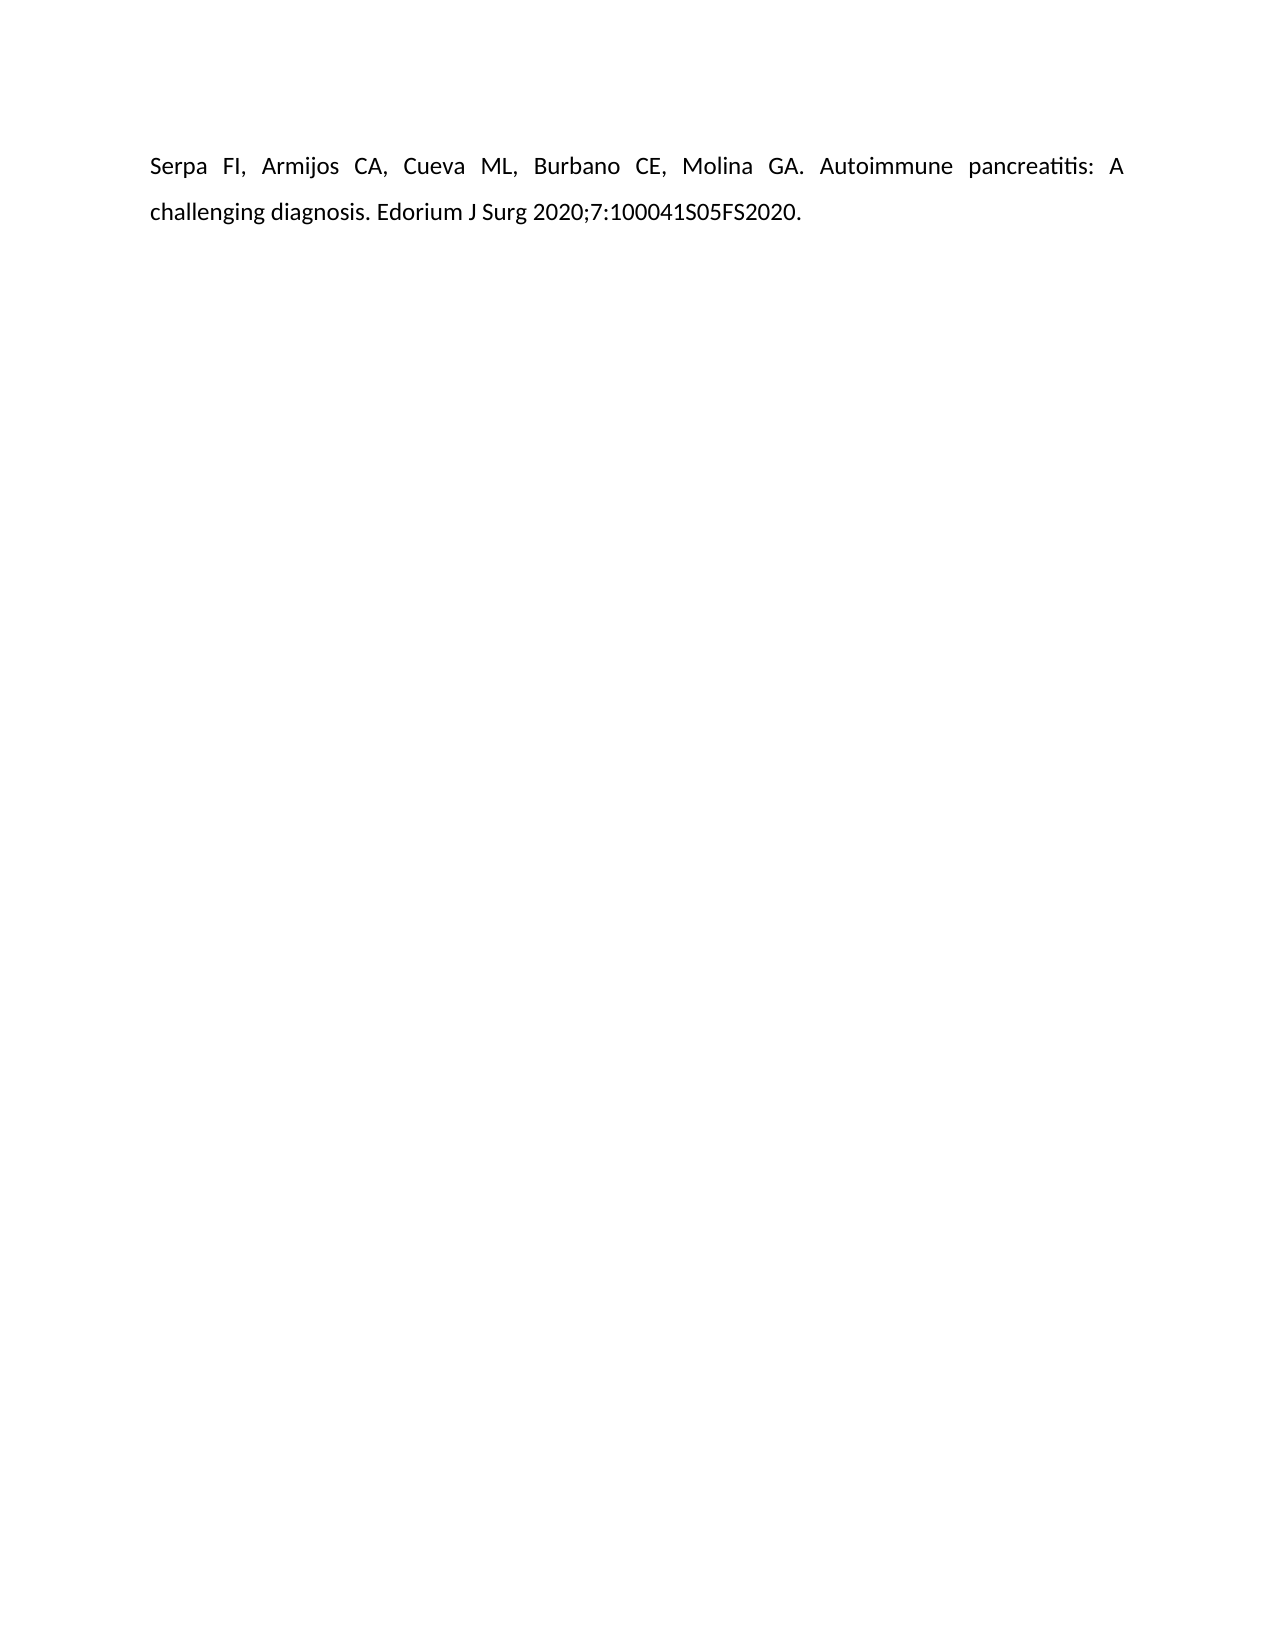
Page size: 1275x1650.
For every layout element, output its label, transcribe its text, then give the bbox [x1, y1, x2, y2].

text Serpa FI, Armijos CA, Cueva ML, Burbano CE, Molina GA. Autoimmune pancreatitis: A challenging diagnosis. Edorium J Surg 2020;7:100041S05FS2020. [150, 150, 1125, 226]
